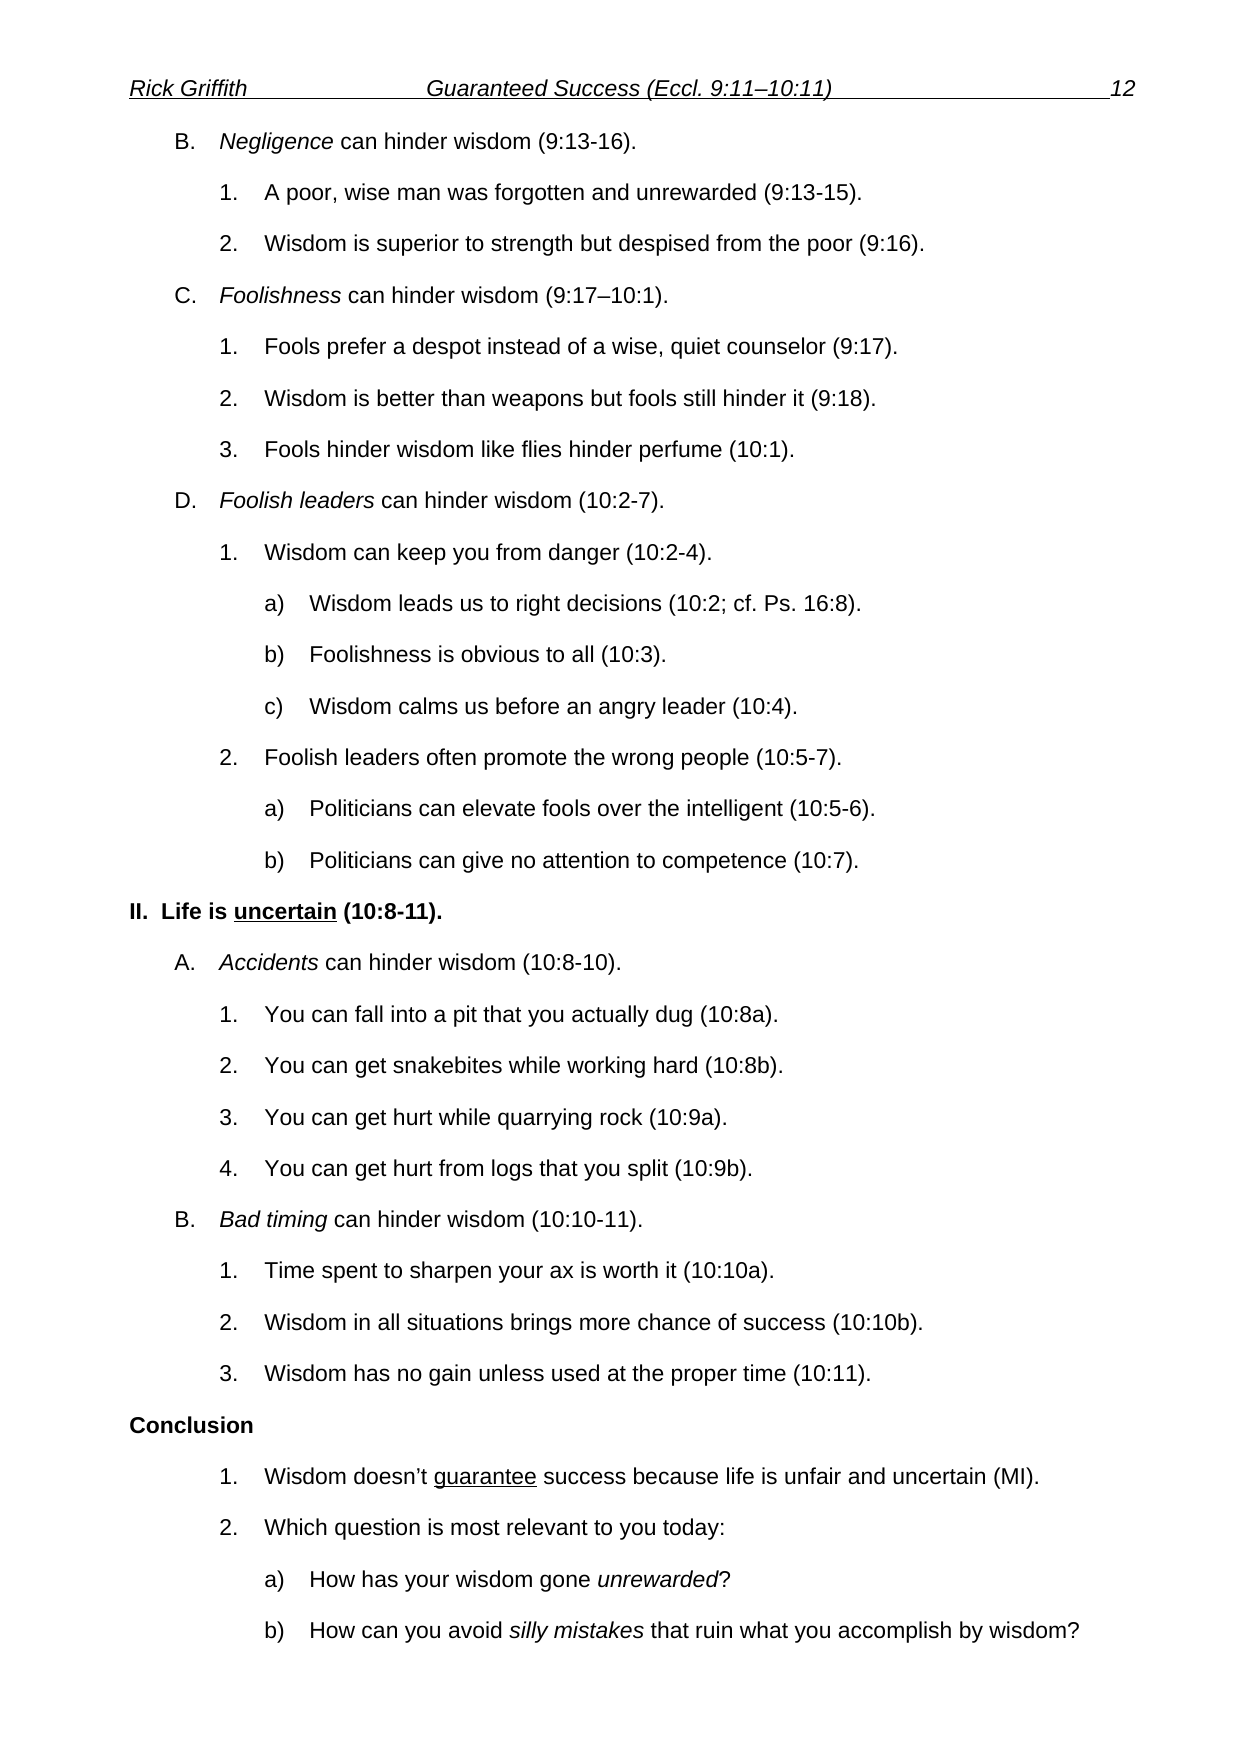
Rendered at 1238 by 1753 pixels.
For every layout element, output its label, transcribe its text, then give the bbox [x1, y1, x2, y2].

subtitle Accidents can hinder wisdom (10:8-10). [174, 949, 1172, 976]
subtitle Foolish leaders often promote the wrong people (10:5-7). [219, 744, 1172, 770]
subtitle You can get hurt from logs that you split (10:9b). [219, 1155, 1172, 1181]
subtitle A poor, wise man was forgotten and unrewarded (9:13-15). [219, 179, 1172, 205]
subtitle Conclusion [129, 1412, 1172, 1438]
subtitle Politicians can elevate fools over the intelligent (10:5-6). [264, 795, 1172, 822]
subtitle You can get hurt while quarrying rock (10:9a). [219, 1103, 1172, 1130]
subtitle Fools hinder wisdom like flies hinder perfume (10:1). [219, 436, 1172, 462]
subtitle How can you avoid silly mistakes that ruin what you accomplish by wisdom? [264, 1617, 1172, 1643]
subtitle Foolish leaders can hinder wisdom (10:2-7). [174, 487, 1172, 513]
subtitle Wisdom doesn’t guarantee success because life is unfair and uncertain (MI). [219, 1463, 1172, 1489]
subtitle Wisdom leads us to right decisions (10:2; cf. Ps. 16:8). [264, 590, 1172, 616]
subtitle Bad timing can hinder wisdom (10:10-11). [174, 1206, 1172, 1232]
subtitle Wisdom is better than weapons but fools still hinder it (9:18). [219, 384, 1172, 411]
subtitle Wisdom can keep you from danger (10:2-4). [219, 538, 1172, 565]
subtitle Politicians can give no attention to competence (10:7). [264, 847, 1172, 873]
subtitle Wisdom calms us before an angry leader (10:4). [264, 693, 1172, 719]
subtitle Foolishness can hinder wisdom (9:17–10:1). [174, 282, 1172, 308]
subtitle II. Life is uncertain (10:8-11). [129, 898, 1172, 924]
subtitle Time spent to sharpen your ax is worth it (10:10a). [219, 1257, 1172, 1284]
subtitle Wisdom has no gain unless used at the proper time (10:11). [219, 1360, 1172, 1387]
subtitle Wisdom is superior to strength but despised from the poor (9:16). [219, 230, 1172, 257]
subtitle How has your wisdom gone unrewarded? [264, 1566, 1172, 1592]
subtitle Foolishness is obvious to all (10:3). [264, 641, 1172, 668]
subtitle You can get snakebites while working hard (10:8b). [219, 1052, 1172, 1078]
subtitle Fools prefer a despot instead of a wise, quiet counselor (9:17). [219, 333, 1172, 359]
subtitle You can fall into a pit that you actually dug (10:8a). [219, 1001, 1172, 1027]
subtitle Wisdom in all situations brings more chance of success (10:10b). [219, 1309, 1172, 1335]
subtitle Negligence can hinder wisdom (9:13-16). [174, 128, 1172, 154]
subtitle Which question is most relevant to you today: [219, 1514, 1172, 1541]
